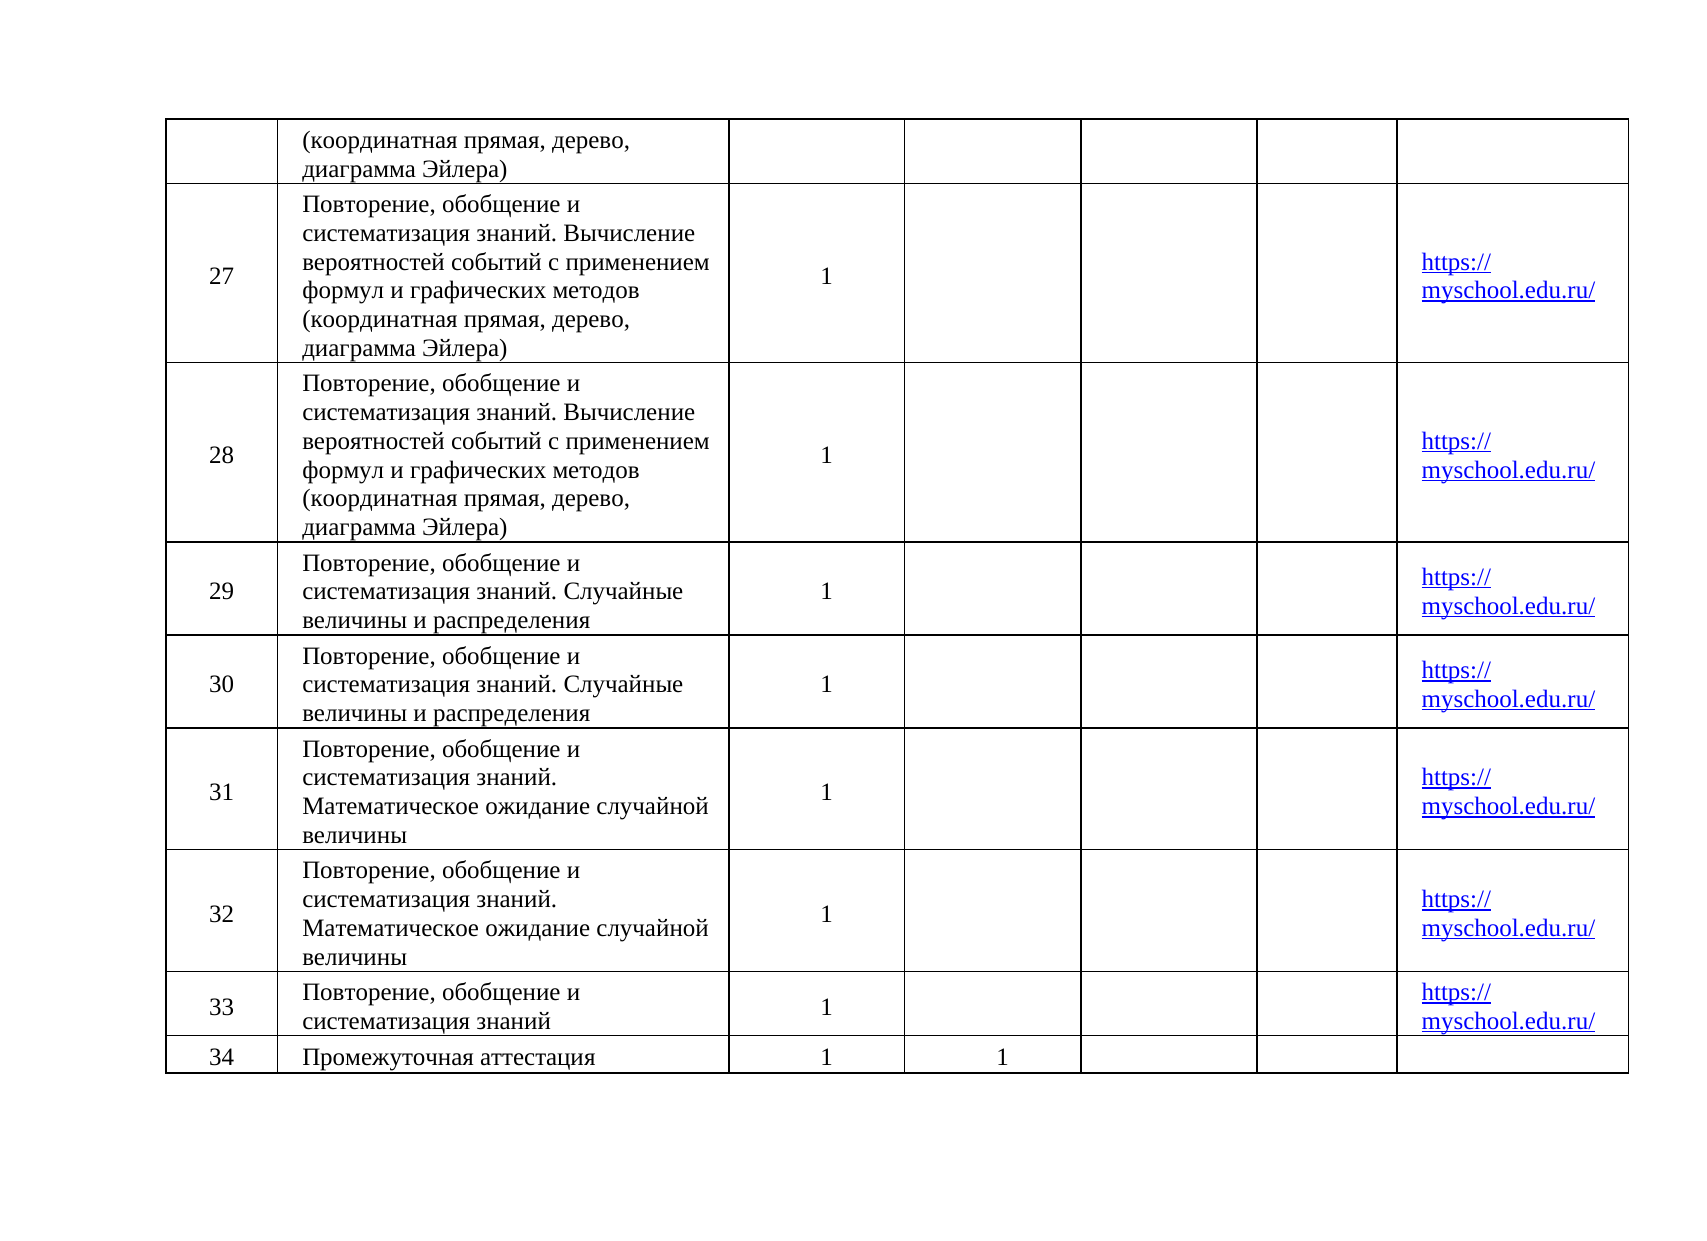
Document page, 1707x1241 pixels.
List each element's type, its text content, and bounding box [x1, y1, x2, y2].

table_cell 1 [730, 850, 904, 971]
table_cell https://myschool.edu.ru/ [1398, 636, 1628, 727]
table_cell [1398, 120, 1628, 182]
table_cell https://myschool.edu.ru/ [1398, 363, 1628, 541]
table_cell [905, 729, 1080, 849]
table_cell [1258, 363, 1396, 541]
table_cell Повторение, обобщение и систематизация знаний. Математическое ожидание случайной величины [278, 850, 728, 971]
table_cell [1258, 850, 1396, 971]
table_cell https://myschool.edu.ru/ [1398, 729, 1628, 849]
table_cell 28 [167, 363, 277, 541]
table_cell [1082, 543, 1256, 634]
table_cell [1258, 543, 1396, 634]
table_cell Повторение, обобщение и систематизация знаний [278, 972, 728, 1035]
table_cell [905, 363, 1080, 541]
table_cell Промежуточная аттестация [278, 1036, 728, 1072]
table_cell [1082, 184, 1256, 362]
table_cell [905, 120, 1080, 182]
table_cell [1258, 636, 1396, 727]
table_cell https://myschool.edu.ru/ [1398, 184, 1628, 362]
table_cell [1082, 972, 1256, 1035]
table_cell 33 [167, 972, 277, 1035]
table_cell 1 [730, 363, 904, 541]
table_cell [905, 543, 1080, 634]
table_cell 30 [167, 636, 277, 727]
table_cell [1082, 120, 1256, 182]
table_cell [905, 850, 1080, 971]
table_cell 32 [167, 850, 277, 971]
table_cell Повторение, обобщение и систематизация знаний. Математическое ожидание случайной величины [278, 729, 728, 849]
table_cell 1 [730, 636, 904, 727]
table_cell https://myschool.edu.ru/ [1398, 543, 1628, 634]
table_cell 1 [905, 1036, 1080, 1072]
table_cell [1082, 636, 1256, 727]
table_cell 31 [167, 729, 277, 849]
table_cell [1398, 1036, 1628, 1072]
table_cell [905, 972, 1080, 1035]
table_cell 34 [167, 1036, 277, 1072]
table_cell 1 [730, 729, 904, 849]
table_cell [1258, 972, 1396, 1035]
table_cell Повторение, обобщение и систематизация знаний. Случайные величины и распределения [278, 636, 728, 727]
table_cell 26 [167, 120, 277, 182]
table_cell 1 [730, 1036, 904, 1072]
table_cell [1082, 850, 1256, 971]
table_cell 1 [730, 120, 904, 182]
table_cell [1258, 729, 1396, 849]
table_cell 1 [730, 184, 904, 362]
table_cell https://myschool.edu.ru/ [1398, 972, 1628, 1035]
table_cell 29 [167, 543, 277, 634]
table_cell [1258, 120, 1396, 182]
table_cell [1258, 184, 1396, 362]
table_cell [905, 184, 1080, 362]
table_cell https://myschool.edu.ru/ [1398, 850, 1628, 971]
table_cell [905, 636, 1080, 727]
table_cell 1 [730, 972, 904, 1035]
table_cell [278, 120, 728, 182]
table_cell Повторение, обобщение и систематизация знаний. Случайные величины и распределения [278, 543, 728, 634]
table_cell 27 [167, 184, 277, 362]
table_cell [1082, 1036, 1256, 1072]
table_cell [1082, 363, 1256, 541]
table_cell 1 [730, 543, 904, 634]
table_cell [1082, 729, 1256, 849]
table_cell [1258, 1036, 1396, 1072]
